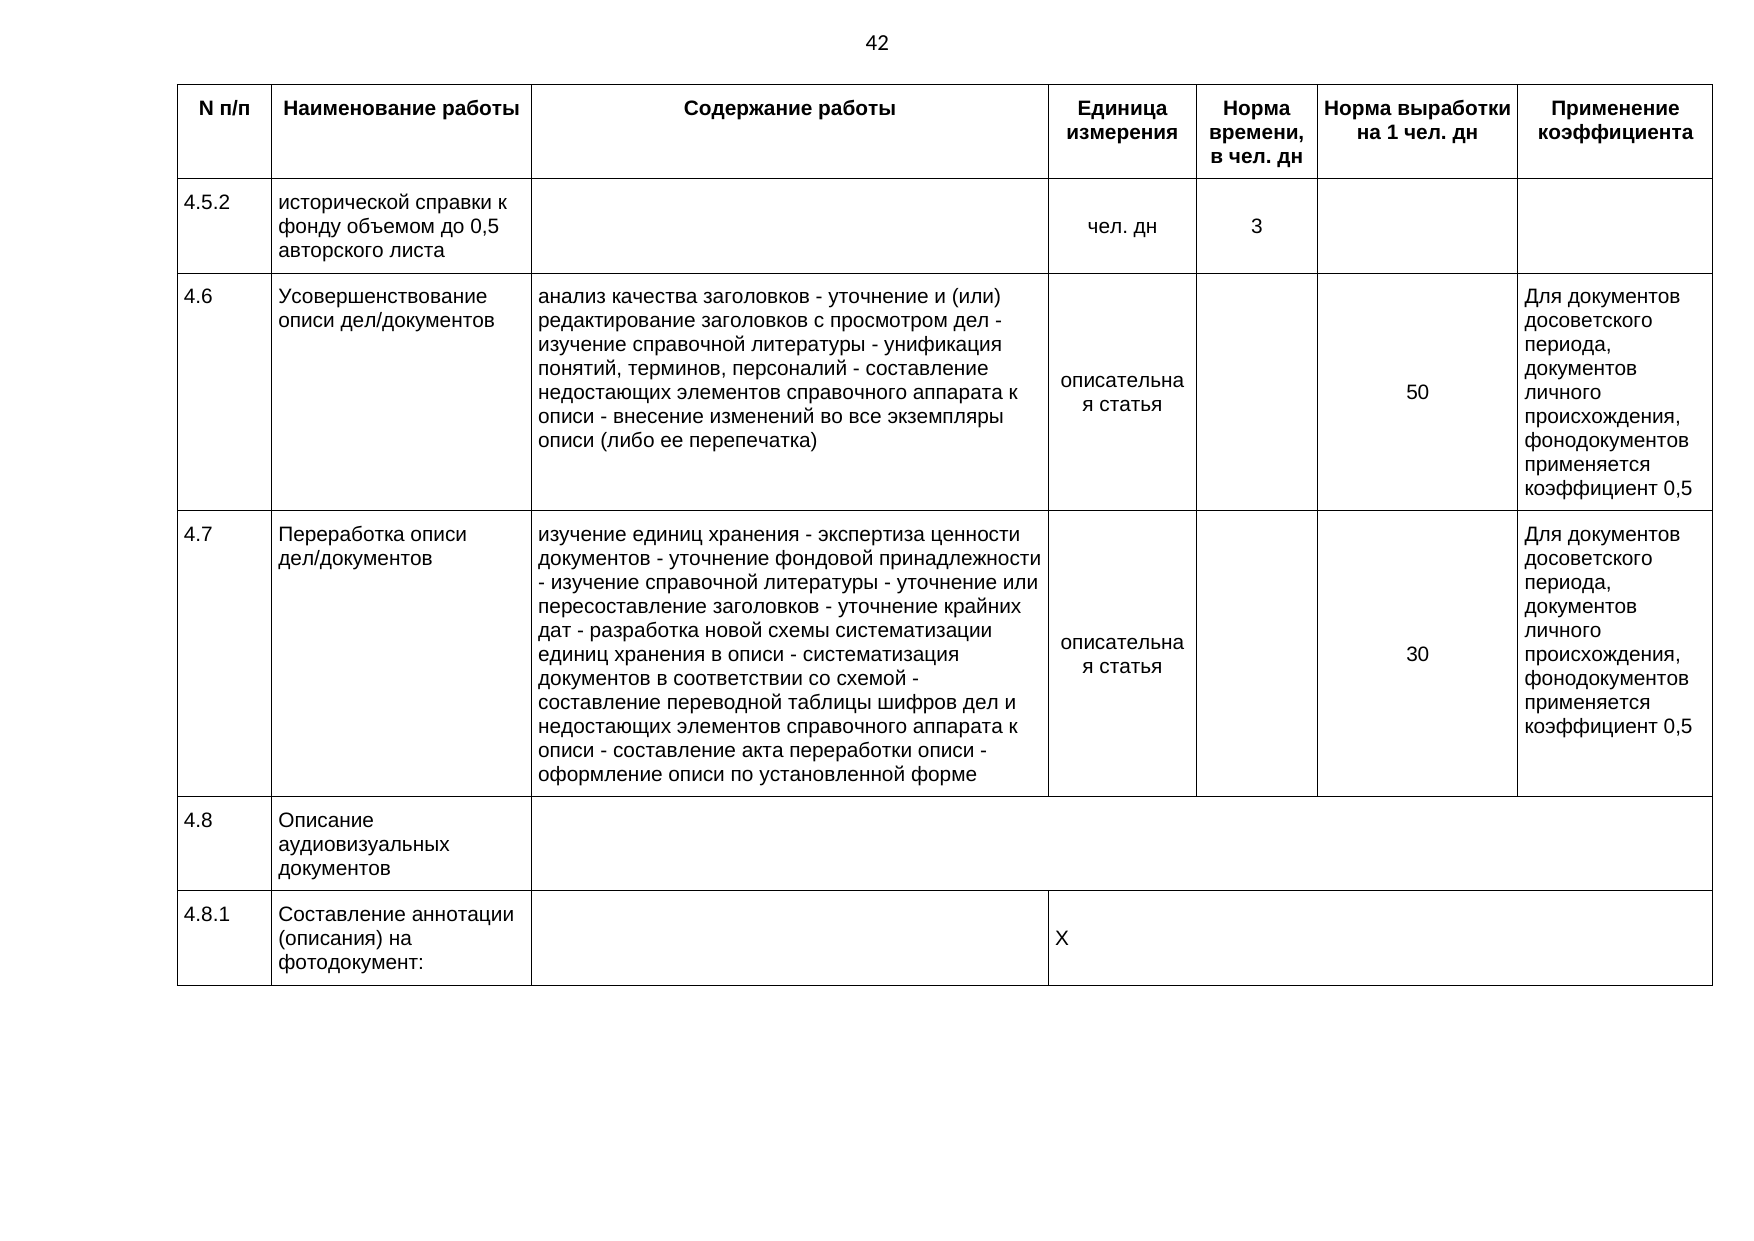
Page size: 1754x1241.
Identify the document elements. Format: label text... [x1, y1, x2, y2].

table_cell Описание аудиовизуальных документов [272, 797, 531, 890]
table_cell 30 [1318, 511, 1517, 796]
table_cell X [1049, 891, 1712, 984]
table_cell Для документов досоветского периода, документов личного происхождения, фонодокументов применяется коэффициент 0,5 [1518, 511, 1712, 796]
table_cell [532, 797, 1712, 890]
table_cell [1197, 274, 1317, 510]
table_header Норма времени, в чел. дн [1197, 85, 1317, 178]
table_cell 3 [1197, 179, 1317, 272]
table_header Применение коэффициента [1518, 85, 1712, 178]
table_cell Составление аннотации (описания) на фотодокумент: [272, 891, 531, 984]
table_cell Переработка описи дел/документов [272, 511, 531, 796]
table_cell 4.8.1 [178, 891, 271, 984]
table_cell [532, 179, 1048, 272]
table_cell Для документов досоветского периода, документов личного происхождения, фонодокументов применяется коэффициент 0,5 [1518, 274, 1712, 510]
table_cell исторической справки к фонду объемом до 0,5 авторского листа [272, 179, 531, 272]
table_cell 4.5.2 [178, 179, 271, 272]
table_cell Усовершенствование описи дел/документов [272, 274, 531, 510]
table_header N п/п [178, 85, 271, 178]
table_cell анализ качества заголовков - уточнение и (или) редактирование заголовков с просмотром дел - изучение справочной литературы - унификация понятий, терминов, персоналий - составление недостающих элементов справочного аппарата к описи - внесение изменений во все экземпляры описи (либо ее перепечатка) [532, 274, 1048, 510]
table_cell чел. дн [1049, 179, 1196, 272]
table_cell описательная статья [1049, 274, 1196, 510]
table_cell [532, 891, 1048, 984]
table_cell 4.6 [178, 274, 271, 510]
table_cell [1318, 179, 1517, 272]
table_header Содержание работы [532, 85, 1048, 178]
table_cell [1197, 511, 1317, 796]
table_header Норма выработки на 1 чел. дн [1318, 85, 1517, 178]
table_cell 4.8 [178, 797, 271, 890]
table_cell 50 [1318, 274, 1517, 510]
table_cell 4.7 [178, 511, 271, 796]
table_header Наименование работы [272, 85, 531, 178]
table_cell описательная статья [1049, 511, 1196, 796]
table_cell [1518, 179, 1712, 272]
table_header Единица измерения [1049, 85, 1196, 178]
table_cell изучение единиц хранения - экспертиза ценности документов - уточнение фондовой принадлежности - изучение справочной литературы - уточнение или пересоставление заголовков - уточнение крайних дат - разработка новой схемы систематизации единиц хранения в описи - систематизация документов в соответствии со схемой - составление переводной таблицы шифров дел и недостающих элементов справочного аппарата к описи - составление акта переработки описи - оформление описи по установленной форме [532, 511, 1048, 796]
